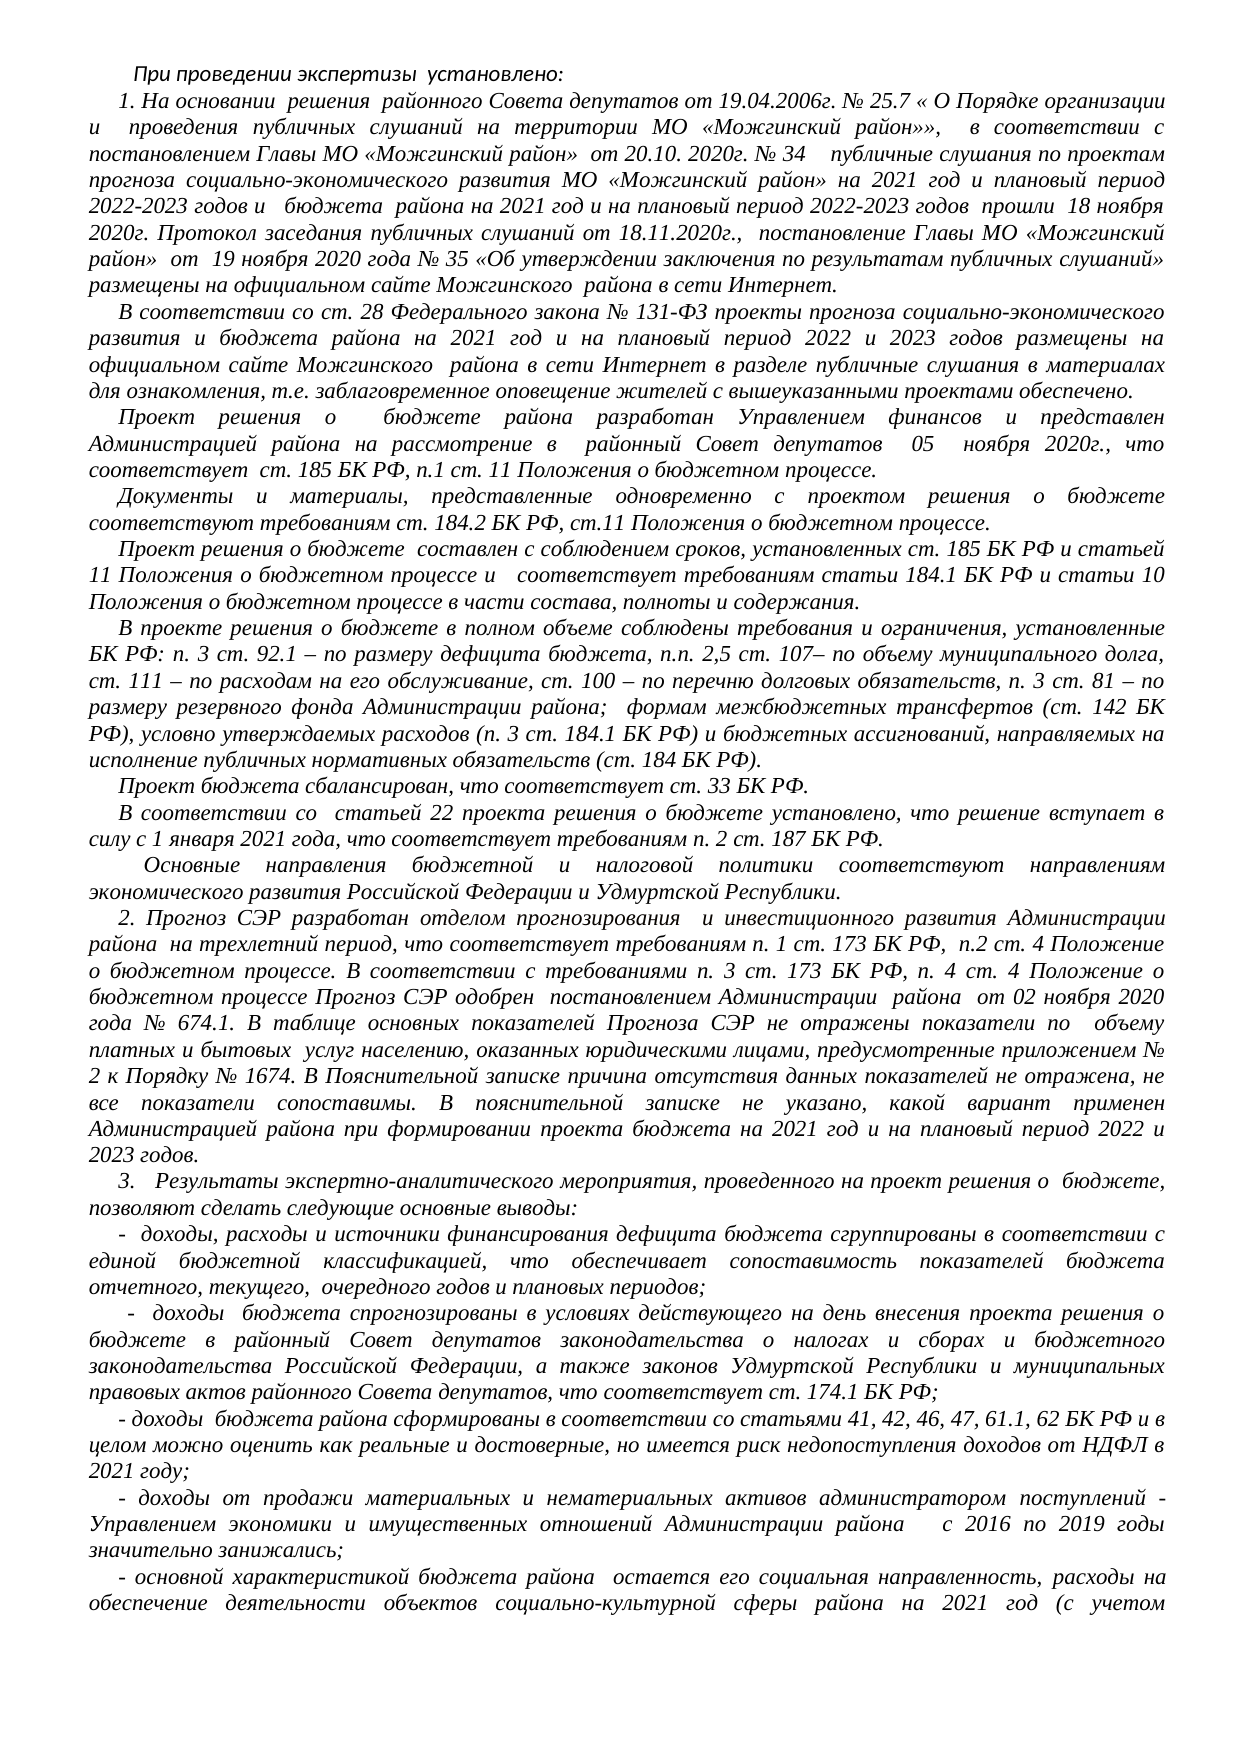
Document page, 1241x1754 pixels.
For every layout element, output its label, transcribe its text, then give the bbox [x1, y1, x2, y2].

text Основные направления бюджетной и налоговой политики соответствуют направлениям экономического развития Российской Федерации и Удмуртской Республики. [88, 851, 1166, 904]
text Проект решения о бюджете района разработан Управлением финансов и представлен Администрацией района на рассмотрение в районный Совет депутатов 05 ноября 2020г., что соответствует ст. 185 БК РФ, п.1 ст. 11 Положения о бюджетном процессе. [88, 403, 1166, 482]
text В соответствии со статьей 22 проекта решения о бюджете установлено, что решение вступает в силу с 1 января 2021 года, что соответствует требованиям п. 2 ст. 187 БК РФ. [88, 799, 1166, 851]
text - доходы бюджета спрогнозированы в условиях действующего на день внесения проекта решения о бюджете в районный Совет депутатов законодательства о налогах и сборах и бюджетного законодательства Российской Федерации, а также законов Удмуртской Республики и муниципальных правовых актов районного Совета депутатов, что соответствует ст. 174.1 БК РФ; [88, 1299, 1166, 1405]
text В проекте решения о бюджете в полном объеме соблюдены требования и ограничения, установленные БК РФ: п. 3 ст. 92.1 – по размеру дефицита бюджета, п.п. 2,5 ст. 107– по объему муниципального долга, ст. 111 – по расходам на его обслуживание, ст. 100 – по перечню долговых обязательств, п. 3 ст. 81 – по размеру резервного фонда Администрации района; формам межбюджетных трансфертов (ст. 142 БК РФ), условно утверждаемых расходов (п. 3 ст. 184.1 БК РФ) и бюджетных ассигнований, направляемых на исполнение публичных нормативных обязательств (ст. 184 БК РФ). [88, 614, 1166, 772]
text 1. На основании решения районного Совета депутатов от 19.04.2006г. № 25.7 « О Порядке организации и проведения публичных слушаний на территории МО «Можгинский район»», в соответствии с постановлением Главы МО «Можгинский район» от 20.10. 2020г. № 34 публичные слушания по проектам прогноза социально-экономического развития МО «Можгинский район» на 2021 год и плановый период 2022-2023 годов и бюджета района на 2021 год и на плановый период 2022-2023 годов прошли 18 ноября 2020г. Протокол заседания публичных слушаний от 18.11.2020г., постановление Главы МО «Можгинский район» от 19 ноября 2020 года № 35 «Об утверждении заключения по результатам публичных слушаний» размещены на официальном сайте Можгинского района в сети Интернет. [88, 87, 1166, 298]
text 2. Прогноз СЭР разработан отделом прогнозирования и инвестиционного развития Администрации района на трехлетний период, что соответствует требованиям п. 1 ст. 173 БК РФ, п.2 ст. 4 Положение о бюджетном процессе. В соответствии с требованиями п. 3 ст. 173 БК РФ, п. 4 ст. 4 Положение о бюджетном процессе Прогноз СЭР одобрен постановлением Администрации района от 02 ноября 2020 года № 674.1. В таблице основных показателей Прогноза СЭР не отражены показатели по объему платных и бытовых услуг населению, оказанных юридическими лицами, предусмотренные приложением № 2 к Порядку № 1674. В Пояснительной записке причина отсутствия данных показателей не отражена, не все показатели сопоставимы. В пояснительной записке не указано, какой вариант применен Администрацией района при формировании проекта бюджета на 2021 год и на плановый период 2022 и 2023 годов. [88, 904, 1166, 1168]
text - доходы бюджета района сформированы в соответствии со статьями 41, 42, 46, 47, 61.1, 62 БК РФ и в целом можно оценить как реальные и достоверные, но имеется риск недопоступления доходов от НДФЛ в 2021 году; [88, 1405, 1166, 1484]
text Документы и материалы, представленные одновременно с проектом решения о бюджете соответствуют требованиям ст. 184.2 БК РФ, ст.11 Положения о бюджетном процессе. [88, 482, 1166, 535]
text - доходы от продажи материальных и нематериальных активов администратором поступлений -Управлением экономики и имущественных отношений Администрации района с 2016 по 2019 годы значительно занижались; [88, 1484, 1166, 1563]
text 3. Результаты экспертно-аналитического мероприятия, проведенного на проект решения о бюджете, позволяют сделать следующие основные выводы: [88, 1168, 1166, 1220]
text При проведении экспертизы установлено: [88, 59, 1181, 87]
text Проект решения о бюджете составлен с соблюдением сроков, установленных ст. 185 БК РФ и статьей 11 Положения о бюджетном процессе и соответствует требованиям статьи 184.1 БК РФ и статьи 10 Положения о бюджетном процессе в части состава, полноты и содержания. [88, 535, 1166, 614]
text - доходы, расходы и источники финансирования дефицита бюджета сгруппированы в соответствии с единой бюджетной классификацией, что обеспечивает сопоставимость показателей бюджета отчетного, текущего, очередного годов и плановых периодов; [88, 1220, 1166, 1299]
text Проект бюджета сбалансирован, что соответствует ст. 33 БК РФ. [88, 772, 1166, 799]
text В соответствии со ст. 28 Федерального закона № 131-ФЗ проекты прогноза социально-экономического развития и бюджета района на 2021 год и на плановый период 2022 и 2023 годов размещены на официальном сайте Можгинского района в сети Интернет в разделе публичные слушания в материалах для ознакомления, т.е. заблаговременное оповещение жителей с вышеуказанными проектами обеспечено. [88, 298, 1166, 403]
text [88, 1563, 1166, 1616]
